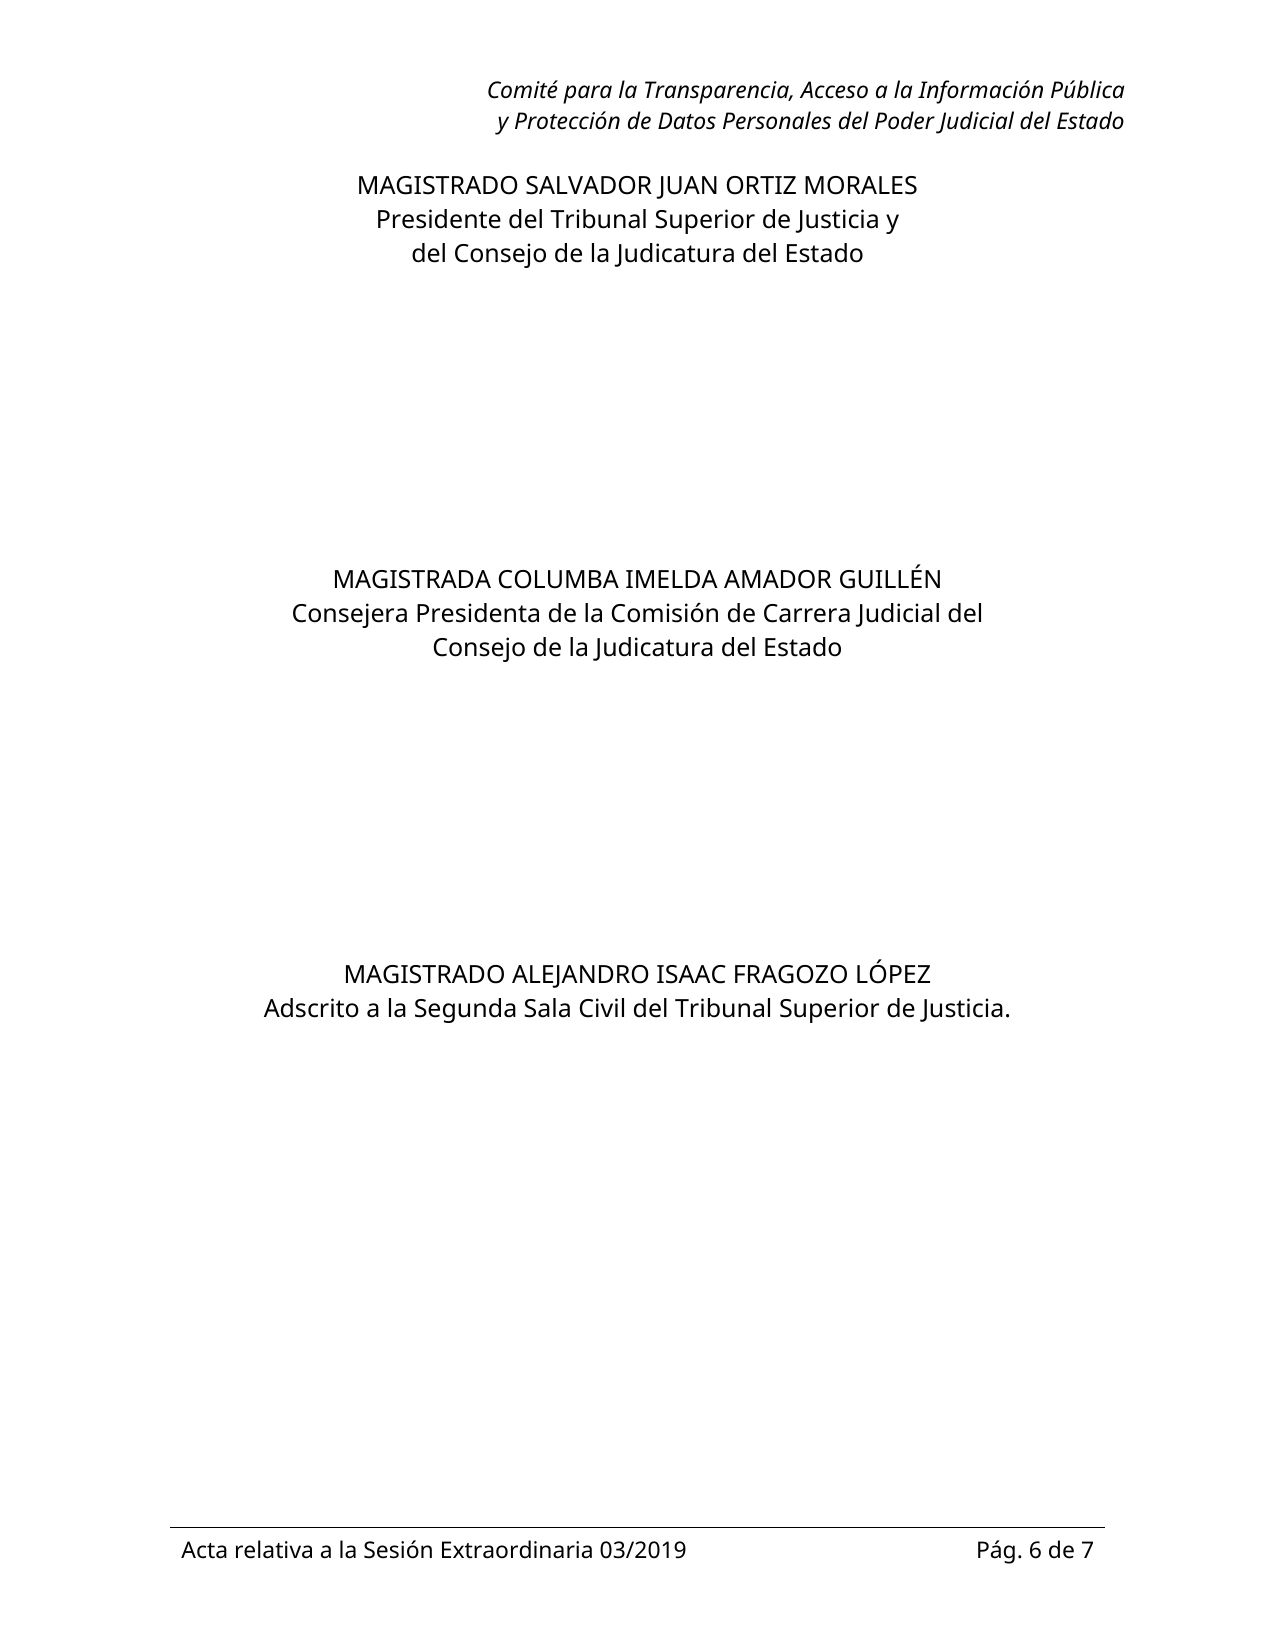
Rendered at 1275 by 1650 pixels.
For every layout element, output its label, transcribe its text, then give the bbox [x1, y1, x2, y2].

text Presidente del Tribunal Superior de Justicia y [150, 202, 1125, 236]
text MAGISTRADO SALVADOR JUAN ORTIZ MORALES [150, 167, 1125, 202]
text MAGISTRADO ALEJANDRO ISAAC FRAGOZO LÓPEZ [150, 956, 1125, 990]
text Adscrito a la Segunda Sala Civil del Tribunal Superior de Justicia. [150, 990, 1125, 1024]
text MAGISTRADA COLUMBA IMELDA AMADOR GUILLÉN [150, 562, 1125, 596]
text Consejo de la Judicatura del Estado [150, 630, 1125, 664]
text Consejera Presidenta de la Comisión de Carrera Judicial del [150, 596, 1125, 630]
text del Consejo de la Judicatura del Estado [150, 236, 1125, 270]
